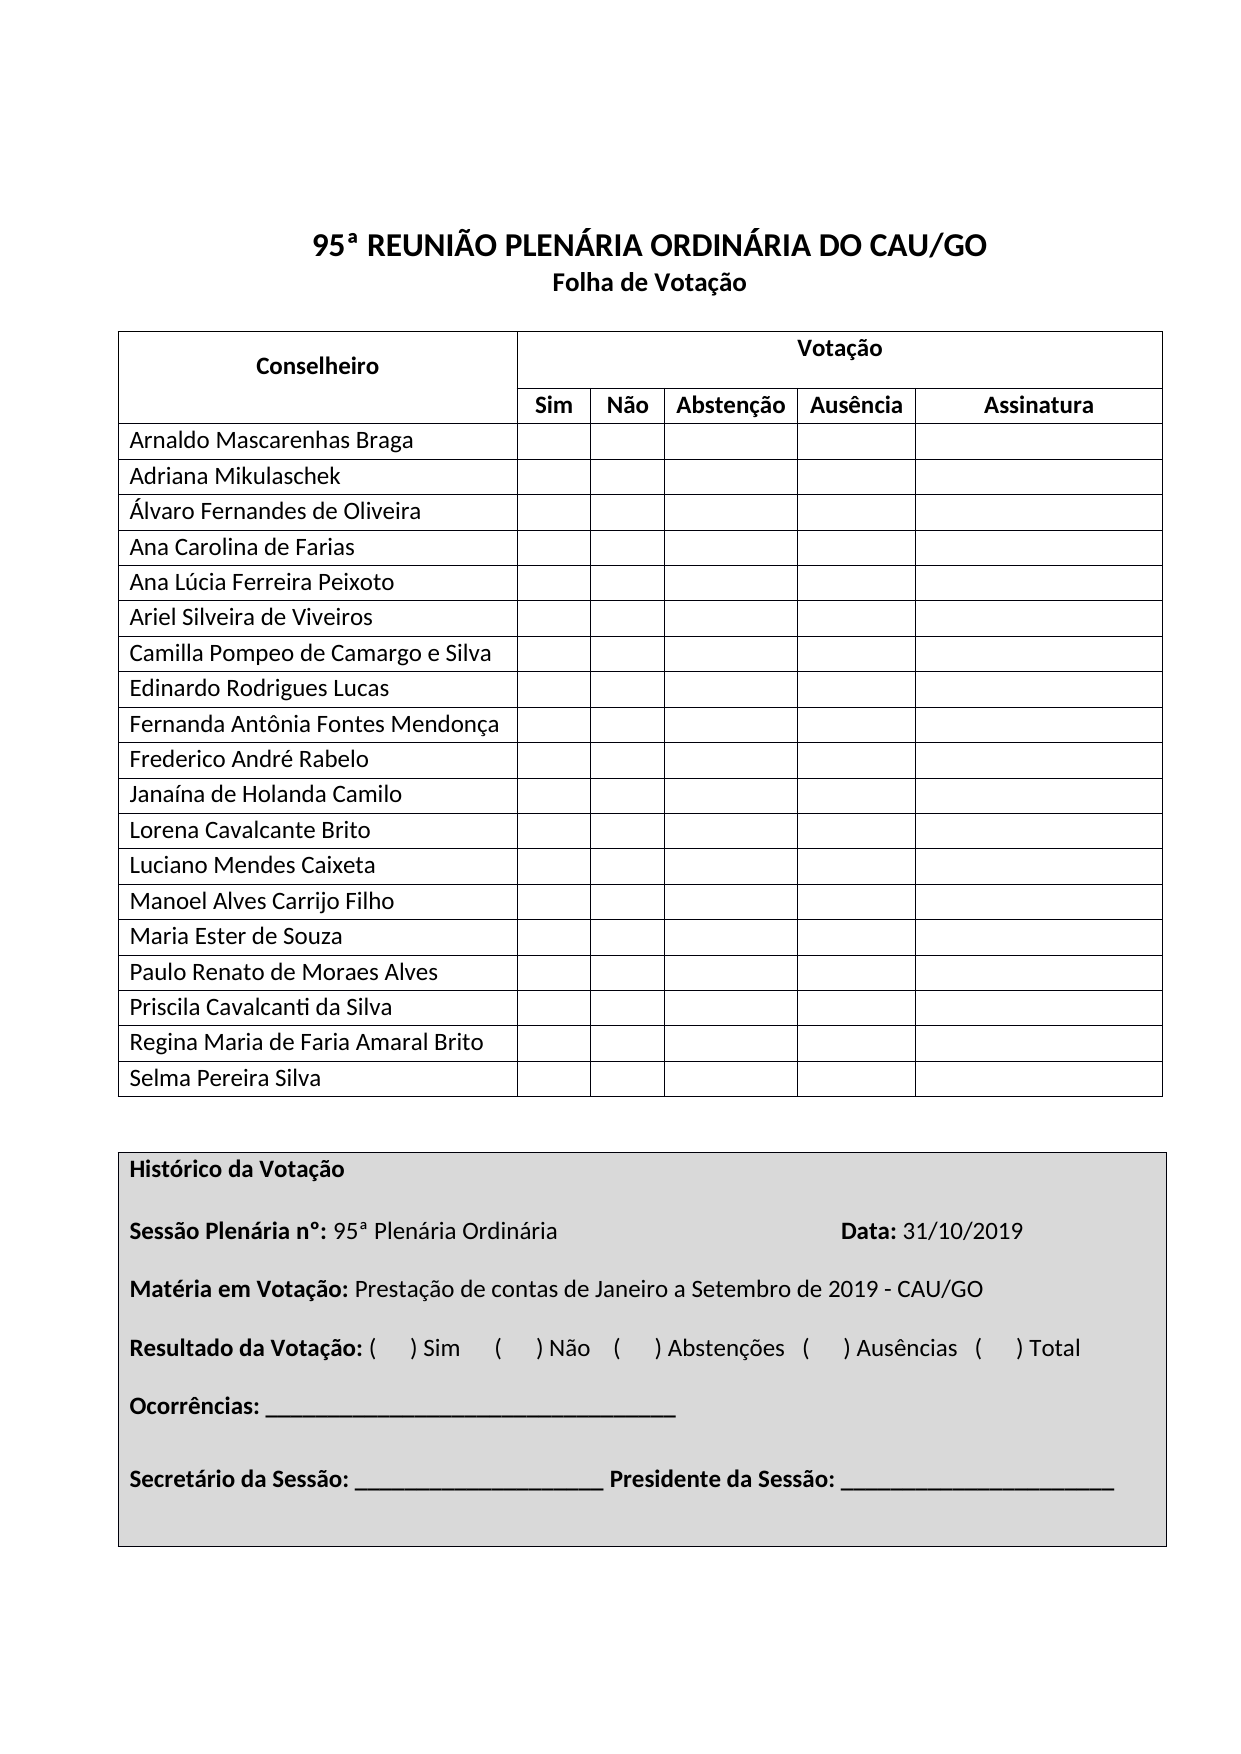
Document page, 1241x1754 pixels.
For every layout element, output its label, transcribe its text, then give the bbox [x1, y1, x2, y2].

table_cell [518, 1062, 590, 1096]
table_cell Janaína de Holanda Camilo [119, 779, 517, 813]
table_cell [591, 779, 664, 813]
table_cell Luciano Mendes Caixeta [119, 849, 517, 884]
table_cell [518, 885, 590, 919]
table_cell [518, 708, 590, 742]
table_cell [665, 531, 797, 565]
table_cell [916, 814, 1162, 848]
table_header Votação [518, 332, 1162, 388]
table_cell [916, 779, 1162, 813]
table_cell [591, 601, 664, 636]
table_cell Maria Ester de Souza [119, 920, 517, 954]
table_cell [518, 460, 590, 494]
table_cell Manoel Alves Carrijo Filho [119, 885, 517, 919]
table_cell [518, 743, 590, 777]
table_cell [665, 495, 797, 529]
table_cell [916, 637, 1162, 671]
table_cell Abstenção [665, 389, 797, 423]
table_cell Resultado da Votação: ( ) Sim ( ) Não ( ) Abstenções ( ) Ausências ( ) Total [119, 1332, 1166, 1390]
table_cell [916, 672, 1162, 707]
table_cell Ana Lúcia Ferreira Peixoto [119, 566, 517, 600]
table_cell [591, 460, 664, 494]
table_cell [798, 1062, 915, 1096]
table_cell [916, 460, 1162, 494]
table_cell [591, 849, 664, 884]
table_cell [518, 991, 590, 1025]
table_cell Arnaldo Mascarenhas Braga [119, 424, 517, 459]
table_cell Fernanda Antônia Fontes Mendonça [119, 708, 517, 742]
table_cell [591, 495, 664, 529]
table_cell Ocorrências: _________________________________ [119, 1390, 1166, 1463]
text 95ª REUNIÃO PLENÁRIA ORDINÁRIA DO CAU/GO [177, 224, 1122, 265]
table_cell [798, 460, 915, 494]
table_cell [591, 424, 664, 459]
table_cell [916, 1062, 1162, 1096]
table_cell [665, 1062, 797, 1096]
table_cell [591, 531, 664, 565]
table_cell [591, 956, 664, 990]
table_cell Assinatura [916, 389, 1162, 423]
table_cell [665, 1026, 797, 1061]
table_cell [916, 956, 1162, 990]
table_cell [665, 991, 797, 1025]
table_cell [518, 1026, 590, 1061]
table_cell [665, 956, 797, 990]
table_cell [798, 566, 915, 600]
table_cell [798, 743, 915, 777]
table_cell [665, 601, 797, 636]
table_cell [916, 708, 1162, 742]
table_cell Priscila Cavalcanti da Silva [119, 991, 517, 1025]
table_cell [798, 708, 915, 742]
table_cell [591, 885, 664, 919]
table_cell [916, 424, 1162, 459]
table_cell [518, 601, 590, 636]
table_cell [518, 920, 590, 954]
table_cell Adriana Mikulaschek [119, 460, 517, 494]
table_cell [665, 637, 797, 671]
table_cell [798, 1026, 915, 1061]
table_cell Não [591, 389, 664, 423]
table_cell Sim [518, 389, 590, 423]
table_cell Sessão Plenária nº: 95ª Plenária Ordinária Data: 31/10/2019 [119, 1215, 1166, 1273]
table_cell Ariel Silveira de Viveiros [119, 601, 517, 636]
table_cell [665, 566, 797, 600]
table_cell [916, 920, 1162, 954]
table_cell Regina Maria de Faria Amaral Brito [119, 1026, 517, 1061]
table_cell [916, 849, 1162, 884]
table_cell [591, 637, 664, 671]
table_cell [591, 814, 664, 848]
table_cell [798, 531, 915, 565]
table_cell [518, 424, 590, 459]
table_cell [798, 956, 915, 990]
table_cell [591, 708, 664, 742]
table_cell [798, 601, 915, 636]
table_cell Camilla Pompeo de Camargo e Silva [119, 637, 517, 671]
table_cell [665, 779, 797, 813]
table_cell [665, 672, 797, 707]
table_cell [916, 991, 1162, 1025]
table_header Conselheiro [119, 332, 517, 423]
table_cell [665, 849, 797, 884]
table_cell Ana Carolina de Farias [119, 531, 517, 565]
table_cell [665, 743, 797, 777]
table_cell [591, 672, 664, 707]
table_cell Álvaro Fernandes de Oliveira [119, 495, 517, 529]
table_cell [798, 424, 915, 459]
table_cell [665, 920, 797, 954]
table_cell [518, 637, 590, 671]
table_cell [591, 743, 664, 777]
table_cell [518, 531, 590, 565]
table_cell [591, 566, 664, 600]
table_cell Selma Pereira Silva [119, 1062, 517, 1096]
table_cell [916, 601, 1162, 636]
table_cell [518, 779, 590, 813]
table_cell [798, 672, 915, 707]
table_cell [591, 920, 664, 954]
table_cell [591, 1062, 664, 1096]
table_cell [518, 814, 590, 848]
table_header Histórico da Votação [119, 1153, 1166, 1215]
table_cell [518, 956, 590, 990]
table_cell Frederico André Rabelo [119, 743, 517, 777]
table_cell Secretário da Sessão: ____________________ Presidente da Sessão: ______________________ [119, 1463, 1166, 1546]
table_cell [665, 885, 797, 919]
table_cell [916, 495, 1162, 529]
table_cell [665, 460, 797, 494]
table_cell [518, 566, 590, 600]
table_cell [798, 779, 915, 813]
table_cell [798, 920, 915, 954]
table_cell [518, 849, 590, 884]
table_cell Ausência [798, 389, 915, 423]
table_cell Paulo Renato de Moraes Alves [119, 956, 517, 990]
table_cell [591, 991, 664, 1025]
table_cell [665, 424, 797, 459]
table_cell [798, 814, 915, 848]
table_cell [665, 814, 797, 848]
table_cell [916, 885, 1162, 919]
table_cell [916, 1026, 1162, 1061]
table_cell [591, 1026, 664, 1061]
table_cell Edinardo Rodrigues Lucas [119, 672, 517, 707]
text Folha de Votação [177, 265, 1122, 298]
table_cell [916, 566, 1162, 600]
table_cell [916, 743, 1162, 777]
table_cell [798, 991, 915, 1025]
table_cell [798, 849, 915, 884]
table_cell [798, 495, 915, 529]
table_cell [518, 495, 590, 529]
table_cell [518, 672, 590, 707]
table_cell Lorena Cavalcante Brito [119, 814, 517, 848]
table_cell [798, 637, 915, 671]
table_cell Matéria em Votação: Prestação de contas de Janeiro a Setembro de 2019 - CAU/GO [119, 1273, 1166, 1332]
table_cell [916, 531, 1162, 565]
table_cell [665, 708, 797, 742]
table_cell [798, 885, 915, 919]
